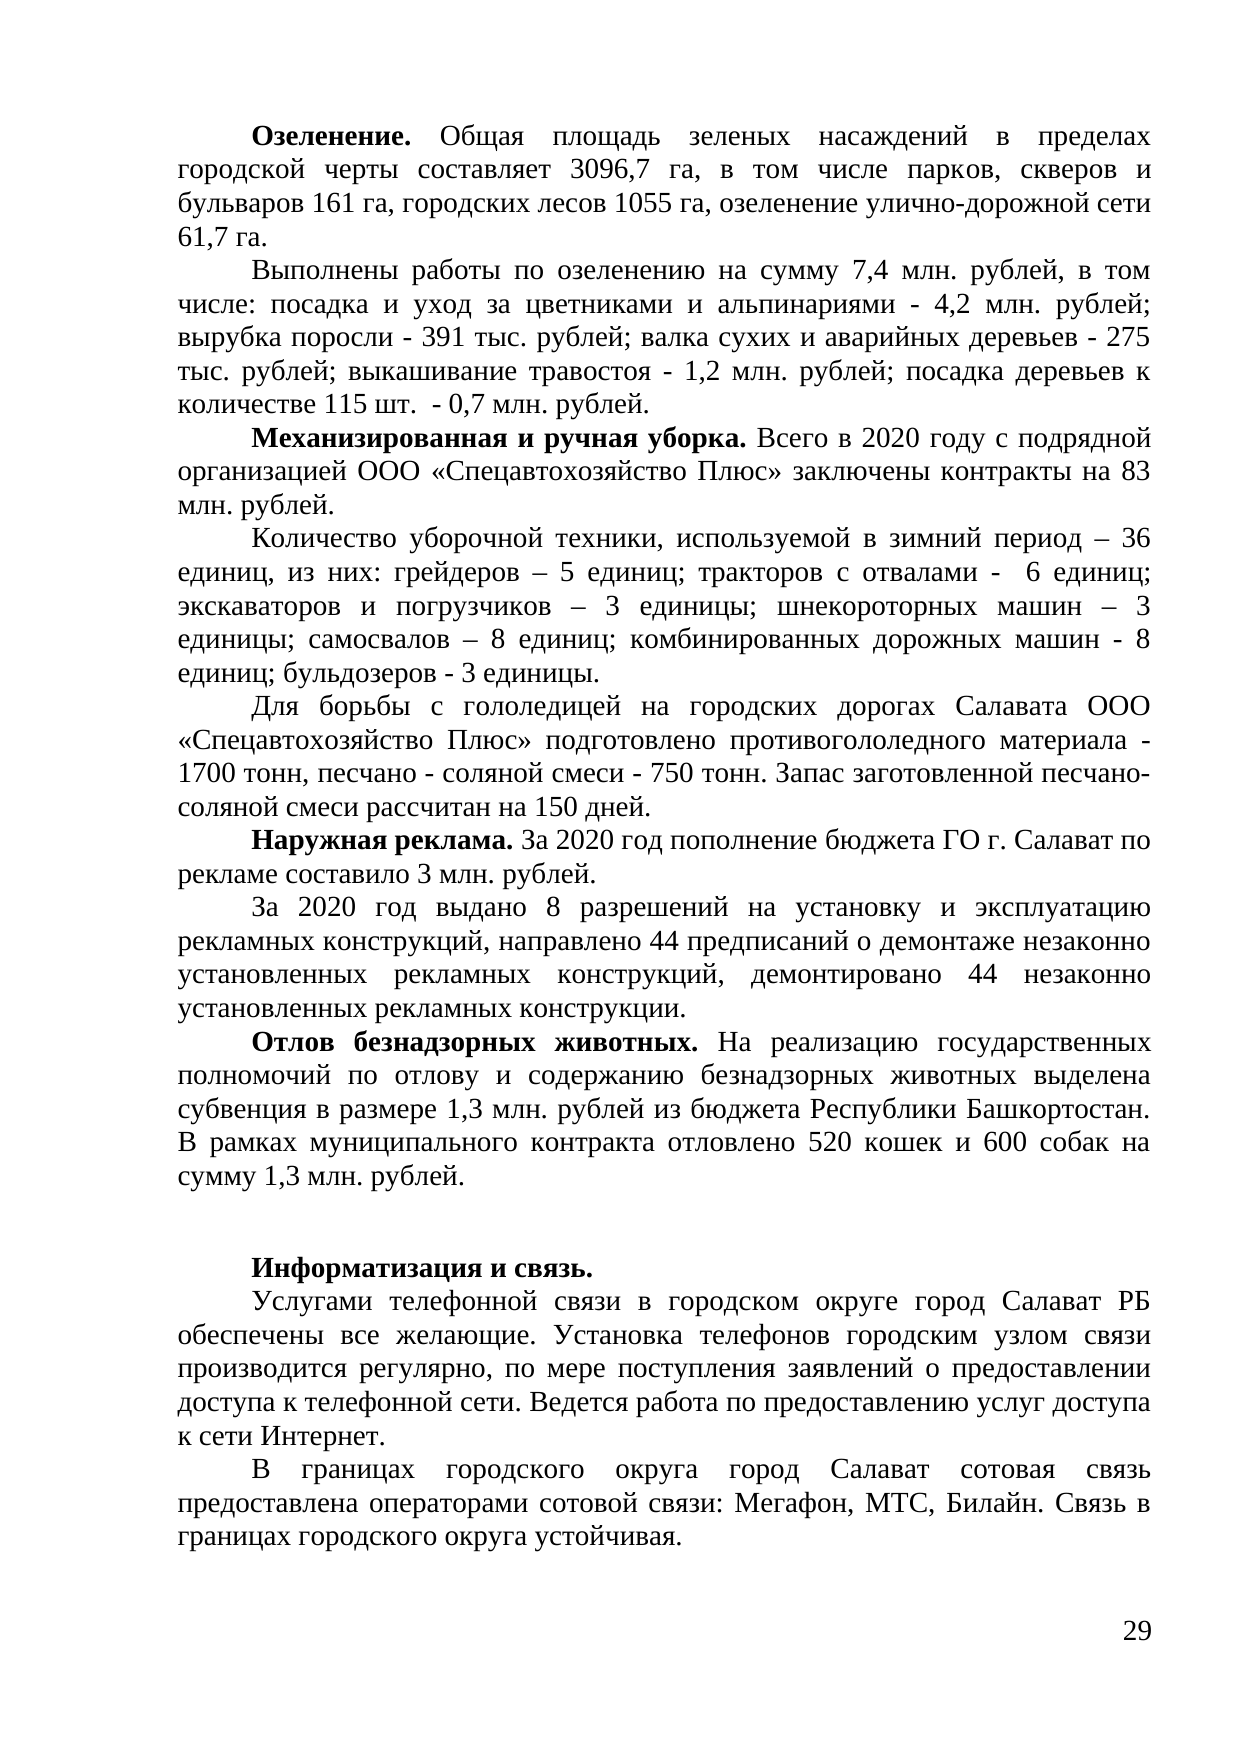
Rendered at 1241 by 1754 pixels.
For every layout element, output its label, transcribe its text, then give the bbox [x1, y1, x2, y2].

text В границах городского округа город Салават сотовая связь предоставлена операторами сотовой связи: Мегафон, МТС, Билайн. Связь в границах городского округа устойчивая. [177, 1451, 1152, 1552]
text Выполнены работы по озеленению на сумму 7,4 млн. рублей, в том числе: посадка и уход за цветниками и альпинариями - 4,2 млн. рублей; вырубка поросли - 391 тыс. рублей; валка сухих и аварийных деревьев - 275 тыс. рублей; выкашивание травостоя - 1,2 млн. рублей; посадка деревьев к количестве 115 шт. - 0,7 млн. рублей. [177, 252, 1152, 420]
text Механизированная и ручная уборка. Всего в 2020 году с подрядной организацией ООО «Спецавтохозяйство Плюс» заключены контракты на 83 млн. рублей. [177, 420, 1152, 521]
text За 2020 год выдано 8 разрешений на установку и эксплуатацию рекламных конструкций, направлено 44 предписаний о демонтаже незаконно установленных рекламных конструкций, демонтировано 44 незаконно установленных рекламных конструкции. [177, 889, 1152, 1024]
text Отлов безнадзорных животных. На реализацию государственных полномочий по отлову и содержанию безнадзорных животных выделена субвенция в размере 1,3 млн. рублей из бюджета Республики Башкортостан. В рамках муниципального контракта отловлено 520 кошек и 600 собак на сумму 1,3 млн. рублей. [177, 1024, 1152, 1191]
text Наружная реклама. За 2020 год пополнение бюджета ГО г. Салават по рекламе составило 3 млн. рублей. [177, 822, 1152, 889]
text Услугами телефонной связи в городском округе город Салават РБ обеспечены все желающие. Установка телефонов городским узлом связи производится регулярно, по мере поступления заявлений о предоставлении доступа к телефонной сети. Ведется работа по предоставлению услуг доступа к сети Интернет. [177, 1283, 1152, 1451]
text Количество уборочной техники, используемой в зимний период – 36 единиц, из них: грейдеров – 5 единиц; тракторов c отвалами - 6 единиц; экскаваторов и погрузчиков – 3 единицы; шнекороторных машин – 3 единицы; самосвалов – 8 единиц; комбинированных дорожных машин - 8 единиц; бульдозеров - 3 единицы. [177, 521, 1152, 688]
text Для борьбы с гололедицей на городских дорогах Салавата ООО «Спецавтохозяйство Плюс» подготовлено противогололедного материала - 1700 тонн, песчано - соляной смеси - 750 тонн. Запас заготовленной песчано-соляной смеси рассчитан на 150 дней. [177, 688, 1152, 822]
text Озеленение. Общая площадь зеленых насаждений в пределах городской черты составляет 3096,7 га, в том числе парков, скверов и бульваров 161 га, городских лесов 1055 га, озеленение улично-дорожной сети 61,7 га. [177, 118, 1152, 252]
subtitle Информатизация и связь. [177, 1250, 1152, 1283]
